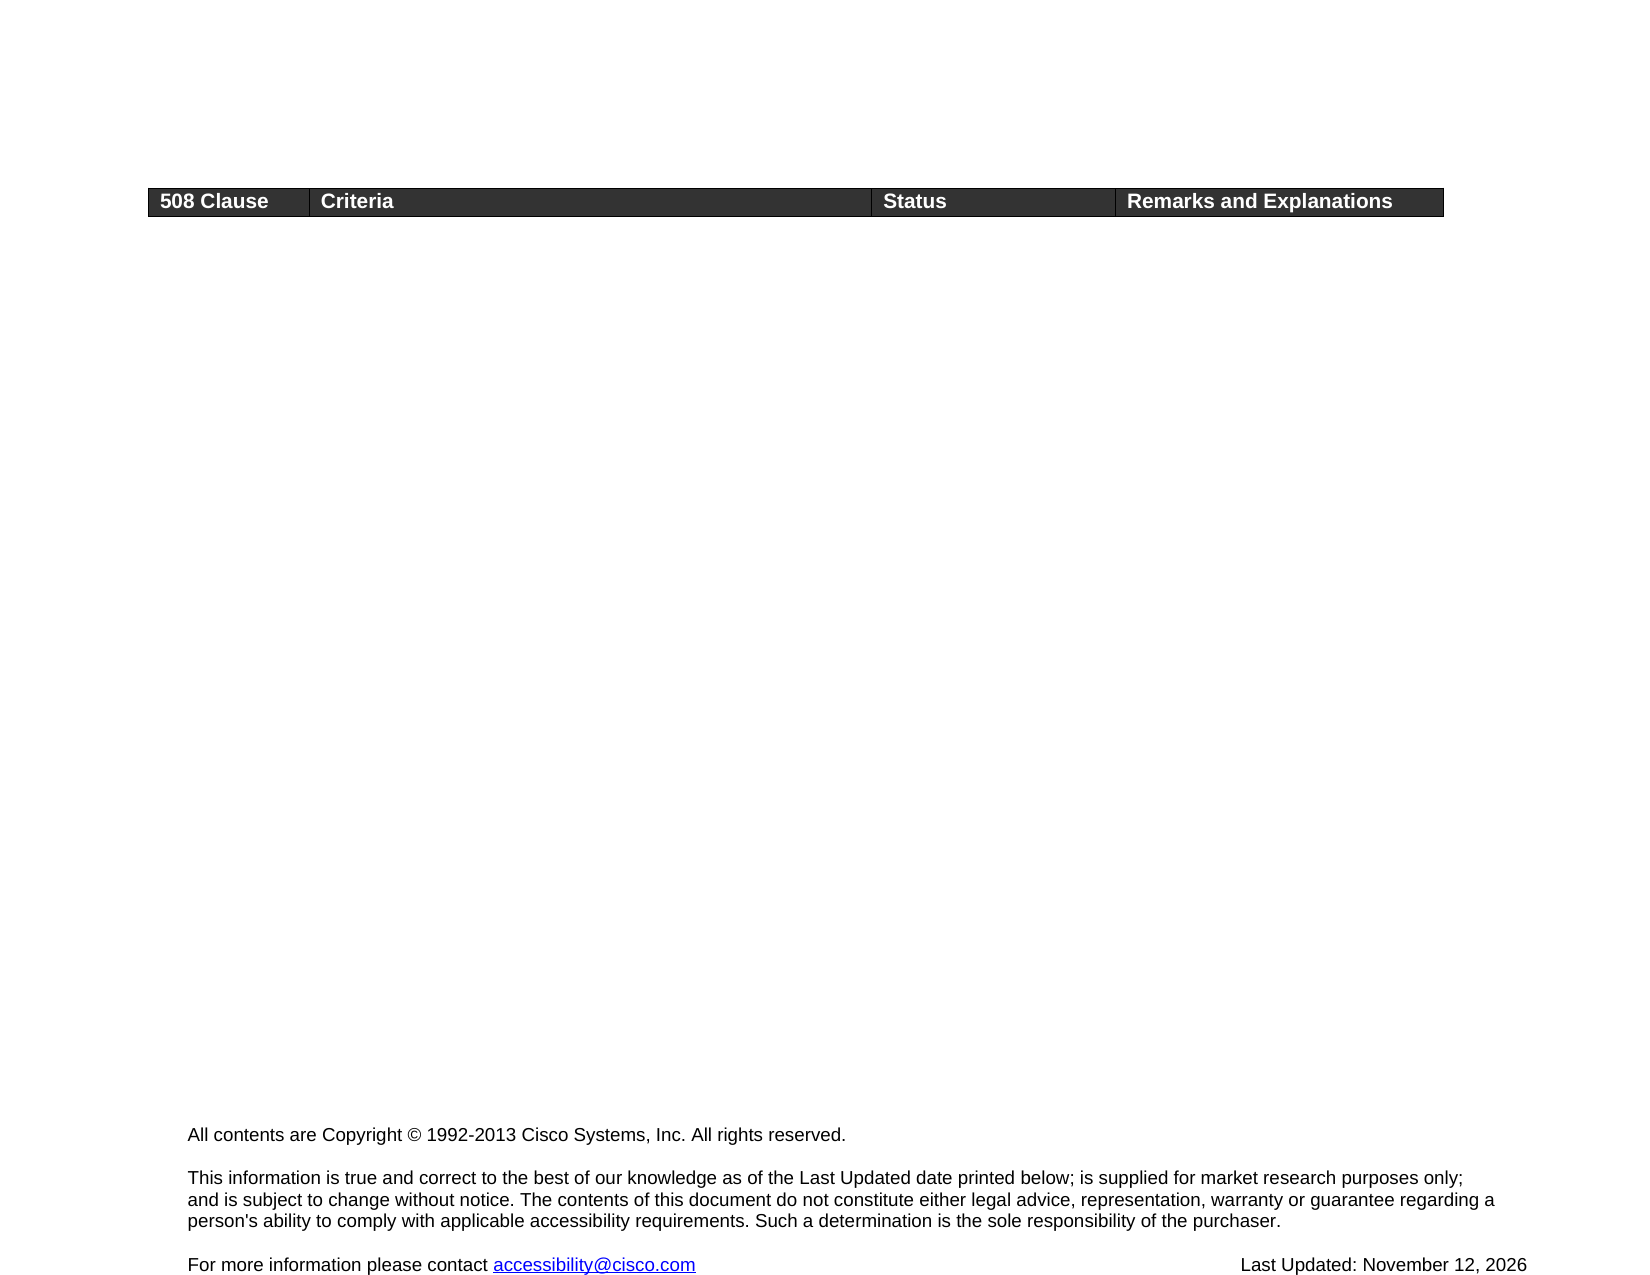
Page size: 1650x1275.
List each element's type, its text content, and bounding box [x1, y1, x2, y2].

table_header Remarks and Explanations [1116, 189, 1443, 216]
table_header Criteria [310, 189, 871, 216]
table_header Status [872, 189, 1115, 216]
table_header 508 Clause [149, 189, 309, 216]
